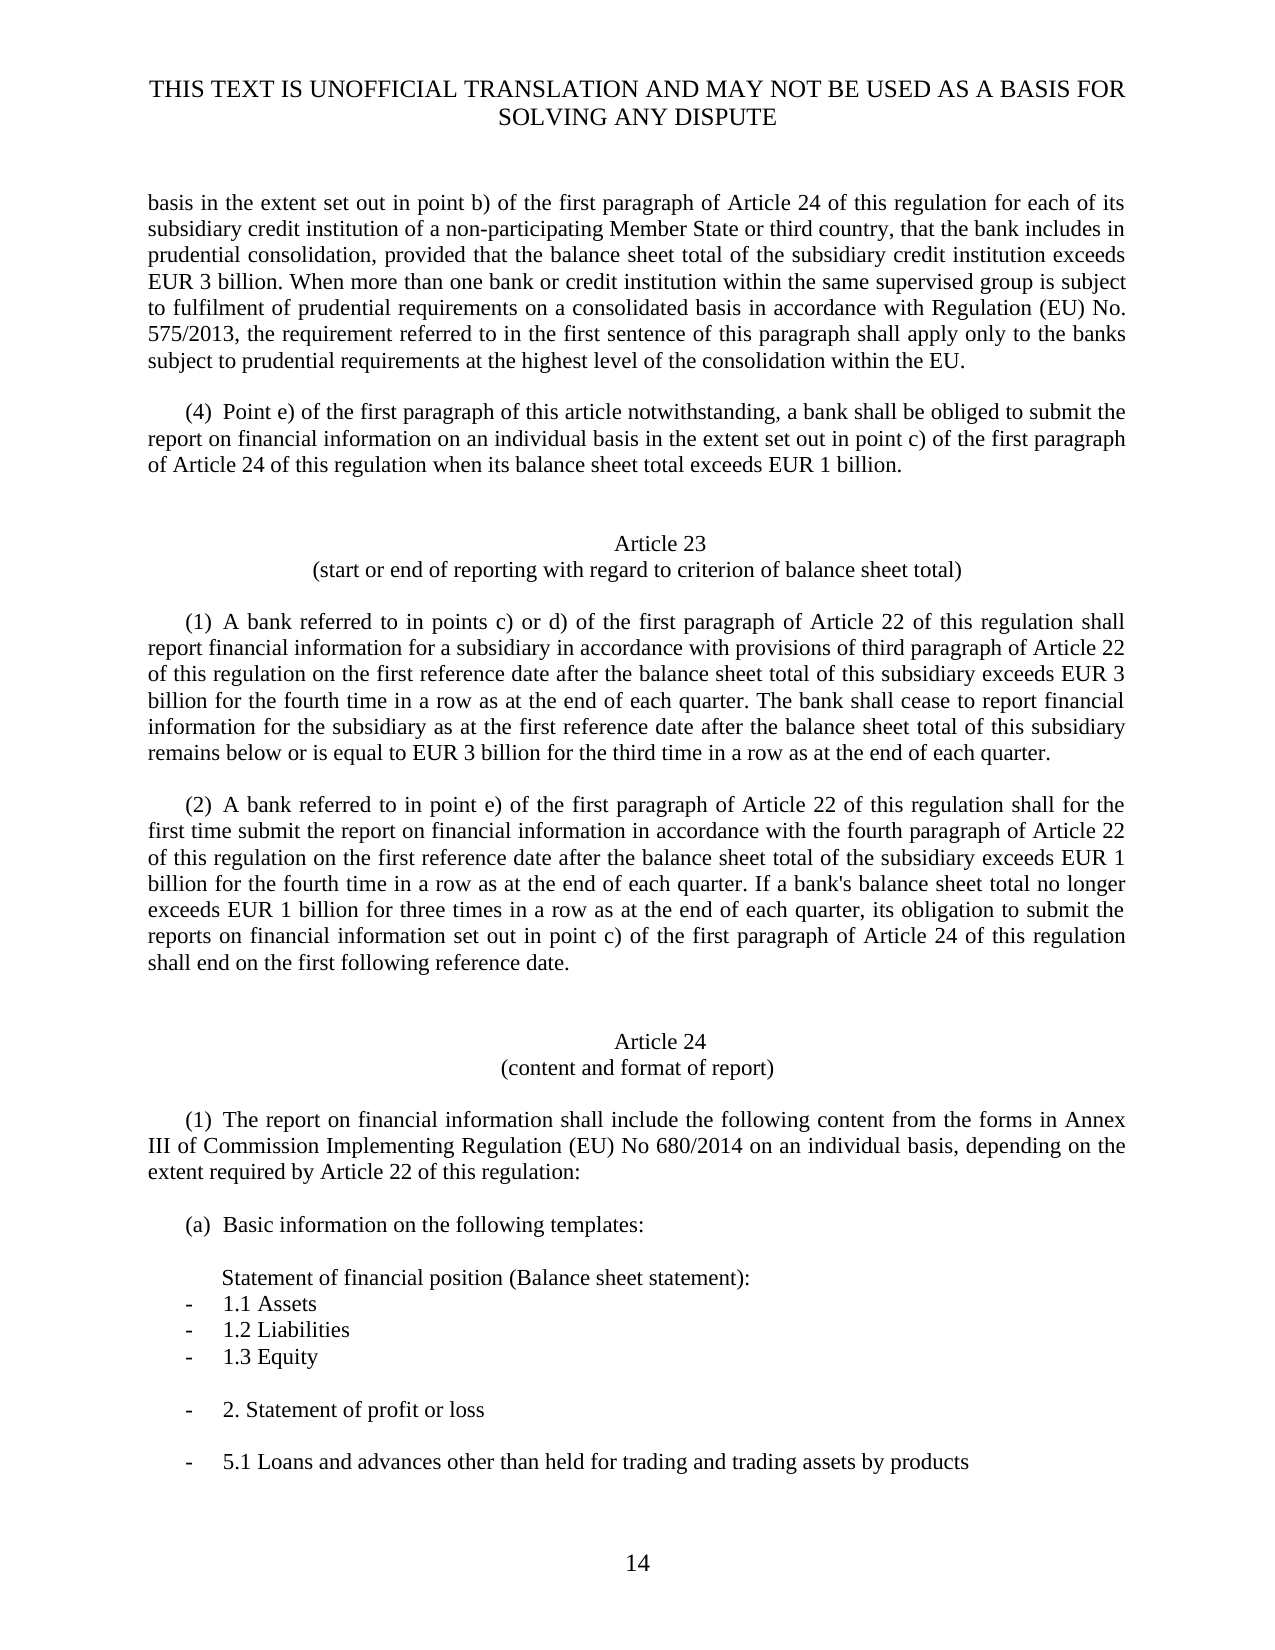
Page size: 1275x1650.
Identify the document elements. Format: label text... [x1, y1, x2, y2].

text (start or end of reporting with regard to criterion of balance sheet total) [148, 556, 1127, 583]
list 1.3 Equity [185, 1343, 1127, 1369]
list Statement of financial position (Balance sheet statement): [221, 1264, 1127, 1290]
list A bank referred to in point e) of the first paragraph of Article 22 of this regulation shall for the first time submit the report on financial information in accordance with the fourth paragraph of Article 22 of this regulation on the first reference date after the balance sheet total of the subsidiary exceeds EUR 1 billion for the fourth time in a row as at the end of each quarter. If a bank's balance sheet total no longer exceeds EUR 1 billion for three times in a row as at the end of each quarter, its obligation to submit the reports on financial information set out in point c) of the first paragraph of Article 24 of this regulation shall end on the first following reference date. [148, 791, 1127, 975]
text Article 23 [193, 530, 1127, 556]
list 5.1 Loans and advances other than held for trading and trading assets by products [185, 1448, 1127, 1475]
list Point e) of the first paragraph of this article notwithstanding, a bank shall be obliged to submit the report on financial information on an individual basis in the extent set out in point c) of the first paragraph of Article 24 of this regulation when its balance sheet total exceeds EUR 1 billion. [148, 398, 1127, 477]
text Article 24 [193, 1028, 1127, 1054]
text (content and format of report) [148, 1054, 1127, 1081]
list A bank referred to in points c) or d) of the first paragraph of Article 22 of this regulation shall report financial information for a subsidiary in accordance with provisions of third paragraph of Article 22 of this regulation on the first reference date after the balance sheet total of this subsidiary exceeds EUR 3 billion for the fourth time in a row as at the end of each quarter. The bank shall cease to report financial information for the subsidiary as at the first reference date after the balance sheet total of this subsidiary remains below or is equal to EUR 3 billion for the third time in a row as at the end of each quarter. [148, 608, 1127, 766]
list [148, 189, 1127, 373]
list Basic information on the following templates: [148, 1211, 1127, 1237]
list 1.1 Assets [185, 1290, 1127, 1317]
list The report on financial information shall include the following content from the forms in Annex III of Commission Implementing Regulation (EU) No 680/2014 on an individual basis, depending on the extent required by Article 22 of this regulation: [148, 1106, 1127, 1185]
list 1.2 Liabilities [185, 1317, 1127, 1343]
list 2. Statement of profit or loss [185, 1396, 1127, 1422]
